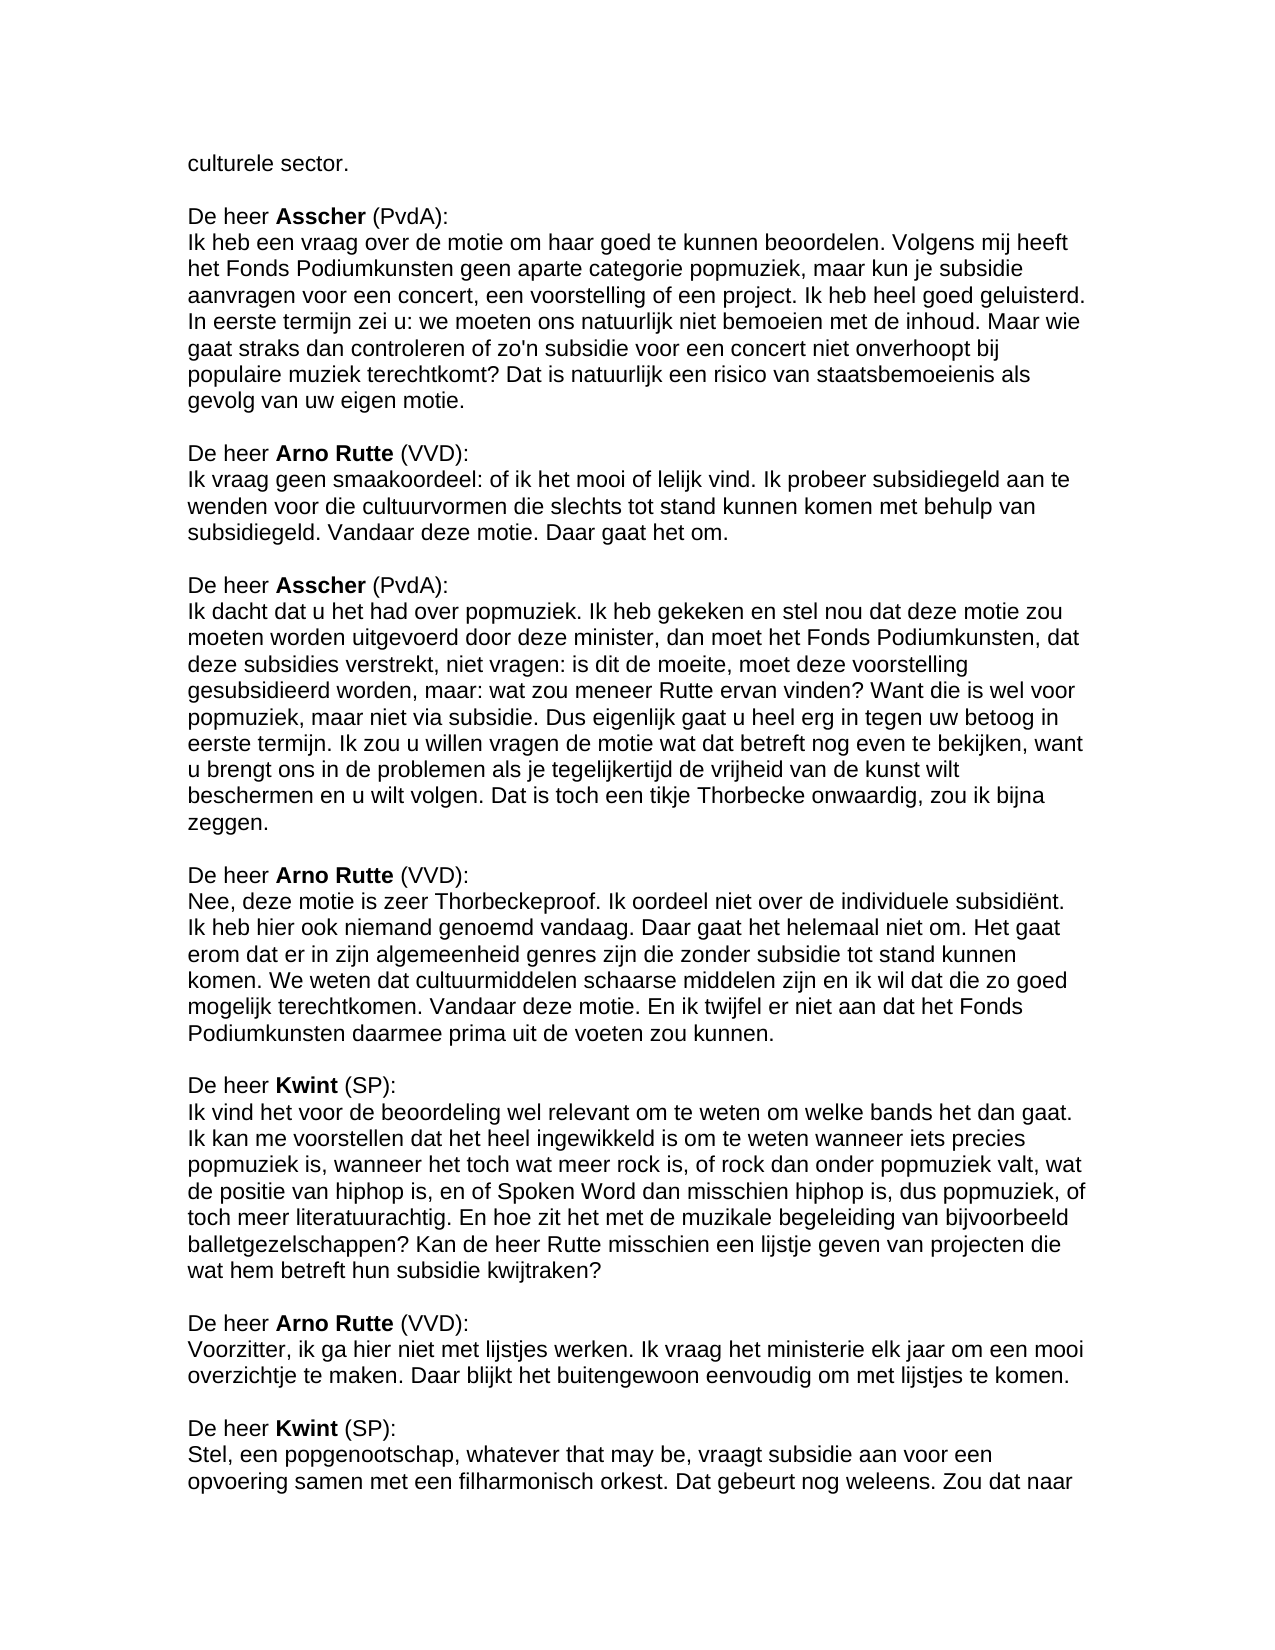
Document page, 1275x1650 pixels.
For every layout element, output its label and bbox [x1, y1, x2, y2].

text [187, 150, 1087, 1494]
